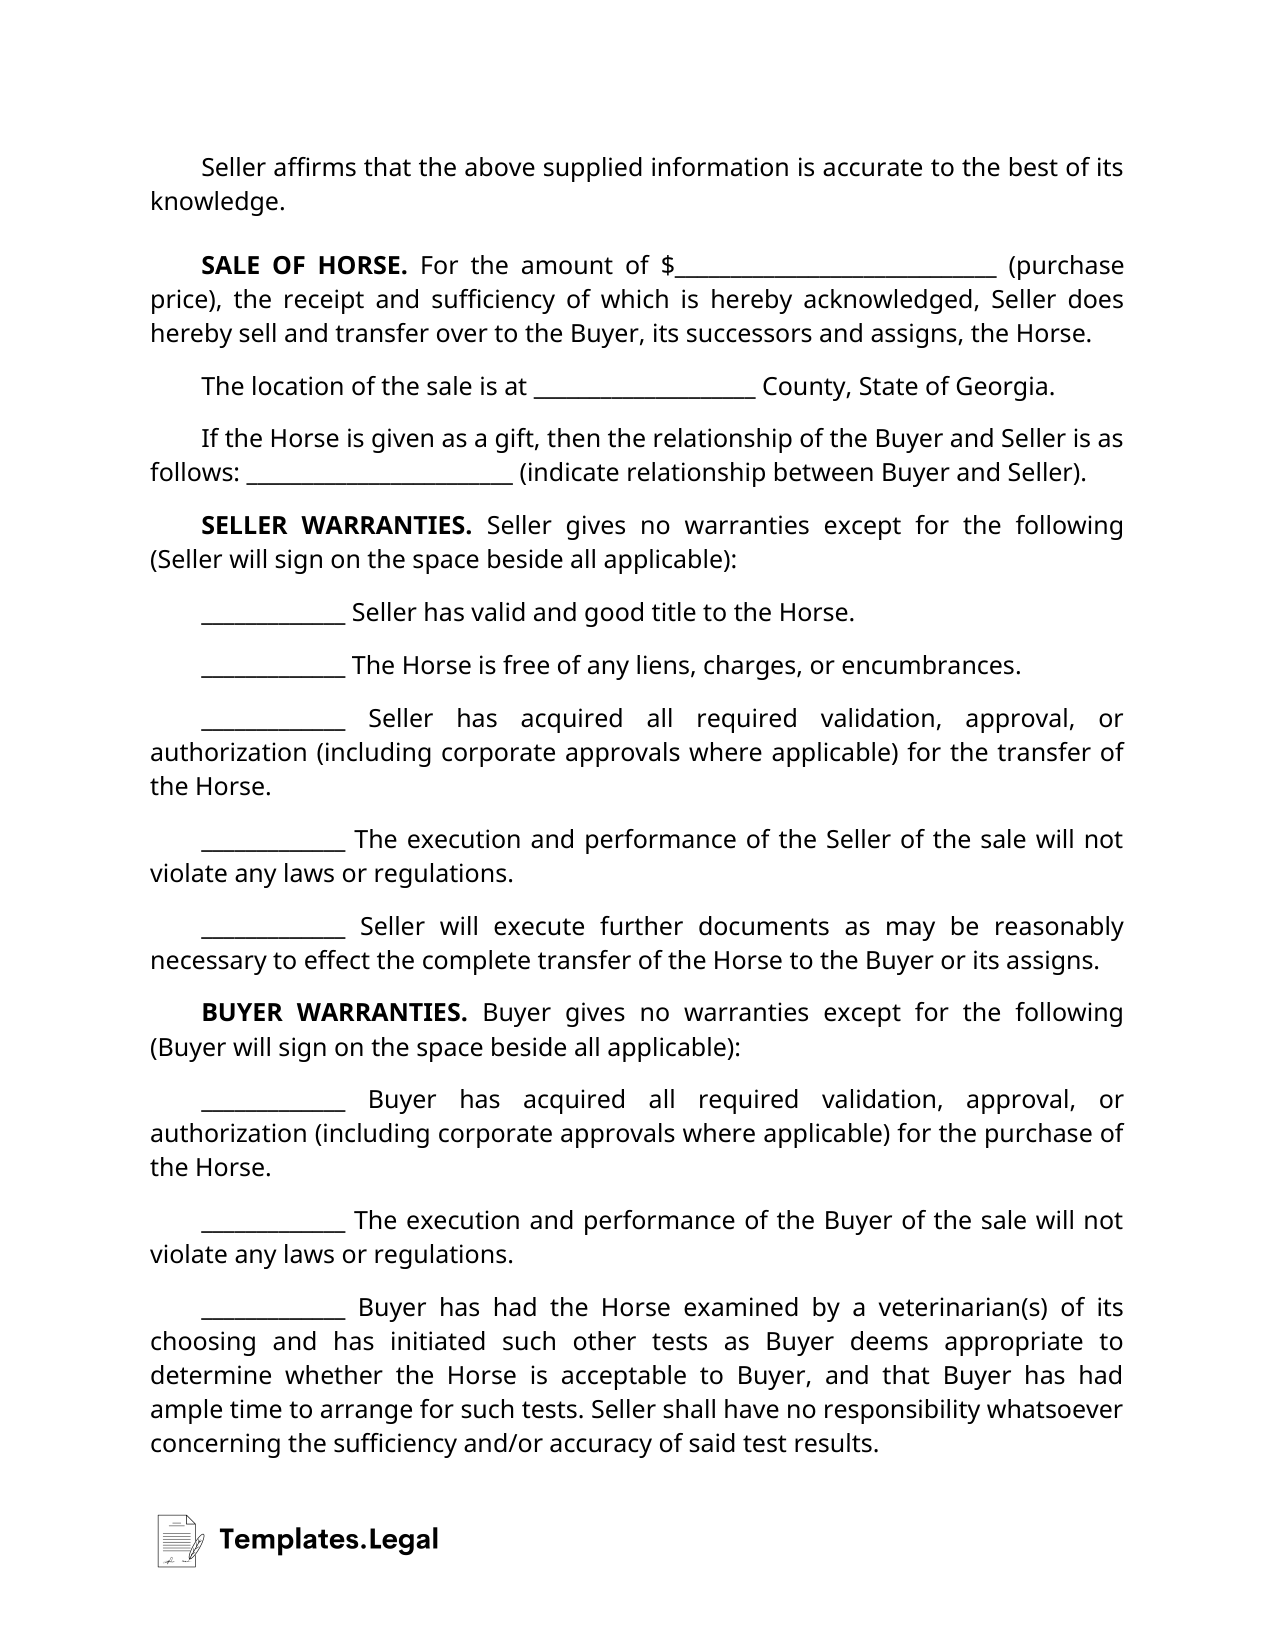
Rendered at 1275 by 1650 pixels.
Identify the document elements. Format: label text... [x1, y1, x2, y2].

text _____________ Seller will execute further documents as may be reasonably necessary to effect the complete transfer of the Horse to the Buyer or its assigns. [150, 908, 1125, 976]
text Seller affirms that the above supplied information is accurate to the best of its knowledge. [150, 150, 1125, 218]
text If the Horse is given as a gift, then the relationship of the Buyer and Seller is as follows: ________________________ (indicate relationship between Buyer and Seller). [150, 421, 1125, 489]
text _____________ The execution and performance of the Buyer of the sale will not violate any laws or regulations. [150, 1203, 1125, 1271]
text _____________ Buyer has acquired all required validation, approval, or authorization (including corporate approvals where applicable) for the purchase of the Horse. [150, 1082, 1125, 1184]
text _____________ Seller has valid and good title to the Horse. [150, 595, 1125, 629]
text _____________ Seller has acquired all required validation, approval, or authorization (including corporate approvals where applicable) for the transfer of the Horse. [150, 700, 1125, 803]
text BUYER WARRANTIES. Buyer gives no warranties except for the following (Buyer will sign on the space beside all applicable): [150, 995, 1125, 1063]
text The location of the sale is at ____________________ County, State of Georgia. [150, 368, 1125, 402]
text _____________ Buyer has had the Horse examined by a veterinarian(s) of its choosing and has initiated such other tests as Buyer deems appropriate to determine whether the Horse is acceptable to Buyer, and that Buyer has had ample time to arrange for such tests. Seller shall have no responsibility whatsoever concerning the sufficiency and/or accuracy of said test results. [150, 1290, 1125, 1460]
text SALE OF HORSE. For the amount of $_____________________________ (purchase price), the receipt and sufficiency of which is hereby acknowledged, Seller does hereby sell and transfer over to the Buyer, its successors and assigns, the Horse. [150, 247, 1125, 349]
picture [150, 1507, 445, 1575]
text SELLER WARRANTIES. Seller gives no warranties except for the following (Seller will sign on the space beside all applicable): [150, 508, 1125, 576]
text _____________ The execution and performance of the Seller of the sale will not violate any laws or regulations. [150, 821, 1125, 889]
text _____________ The Horse is free of any liens, charges, or encumbrances. [150, 648, 1125, 682]
